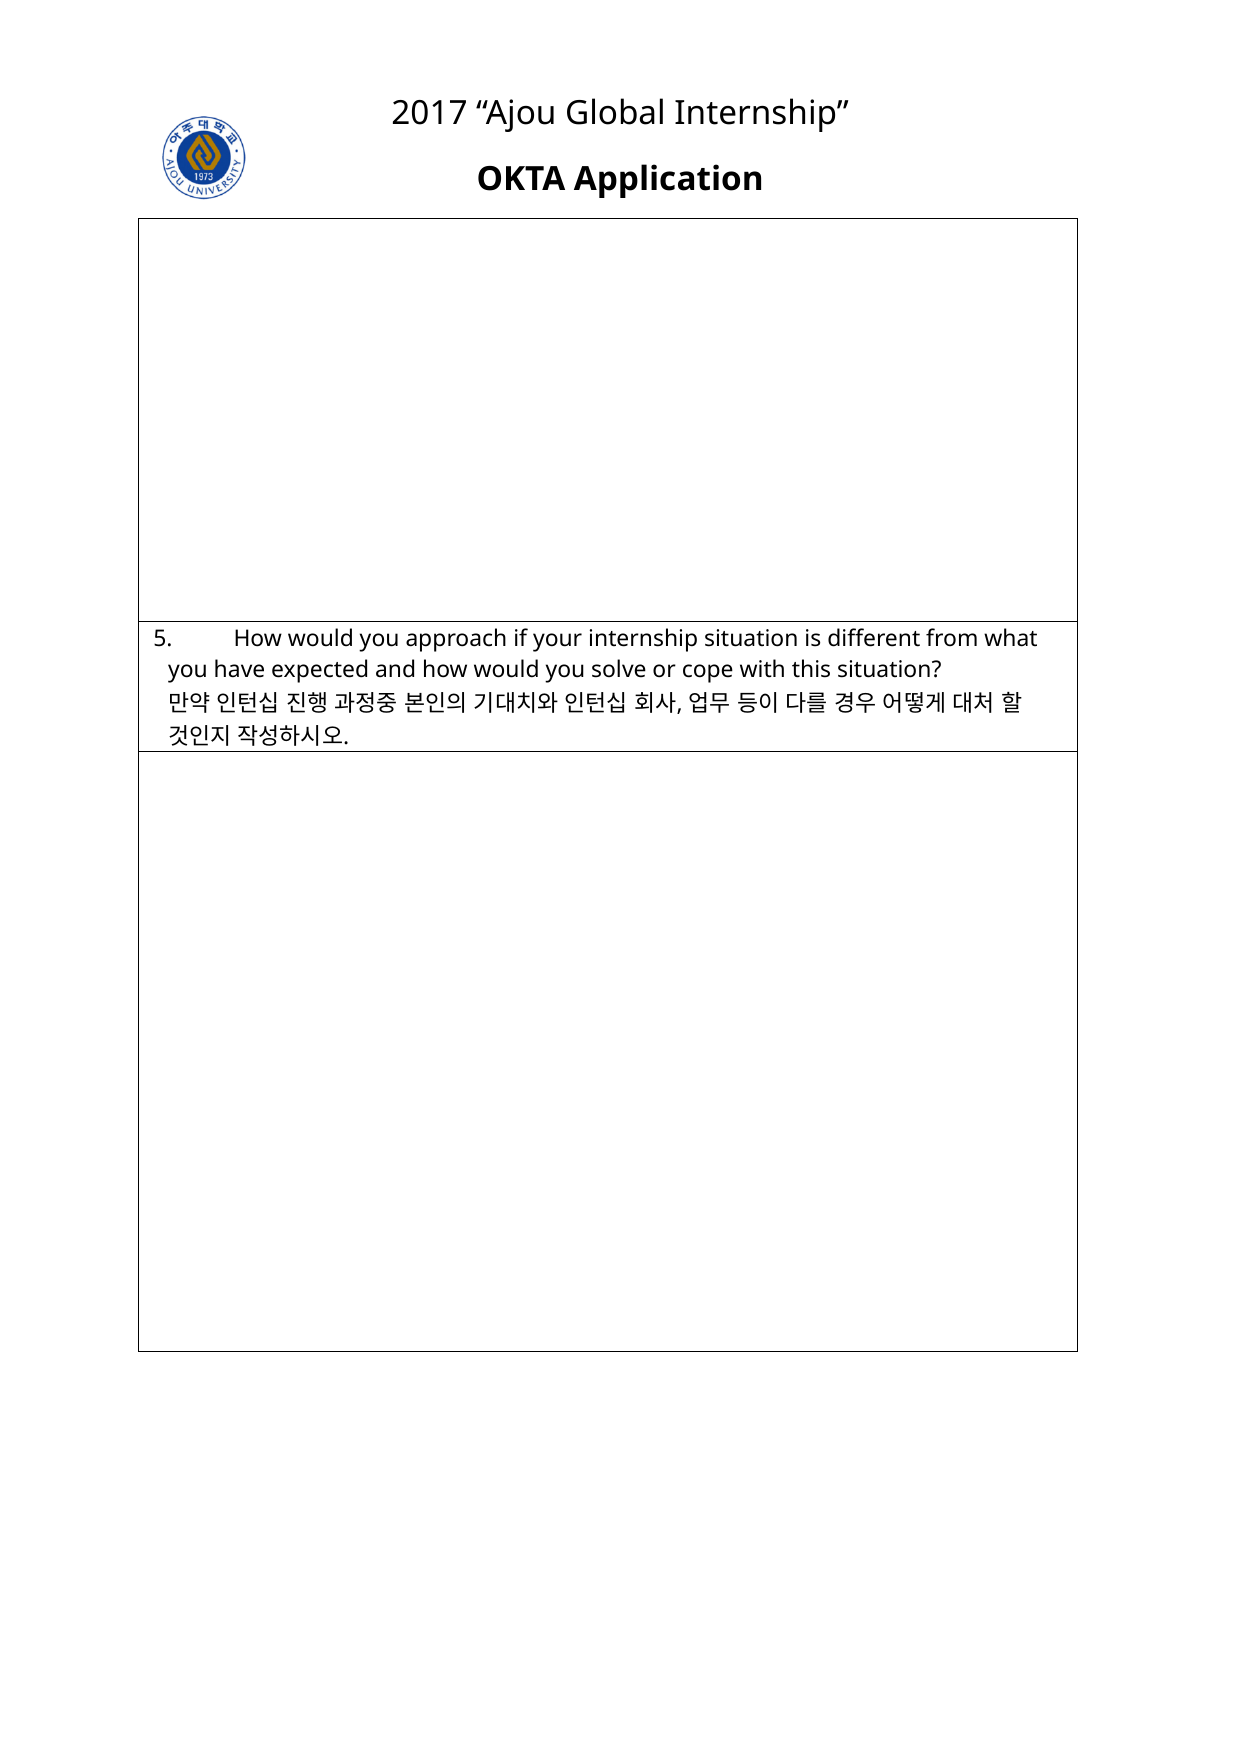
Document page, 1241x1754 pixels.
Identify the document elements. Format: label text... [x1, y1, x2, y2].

table_cell How would you approach if your internship situation is different from what you have expected and how would you solve or cope with this situation? 만약 인턴십 진행 과정중 본인의 기대치와 인턴십 회사, 업무 등이 다를 경우 어떻게 대처 할 것인지 작성하시오. [139, 622, 1077, 751]
table_cell [139, 219, 1077, 621]
picture [150, 104, 257, 211]
table_cell [139, 752, 1077, 1351]
